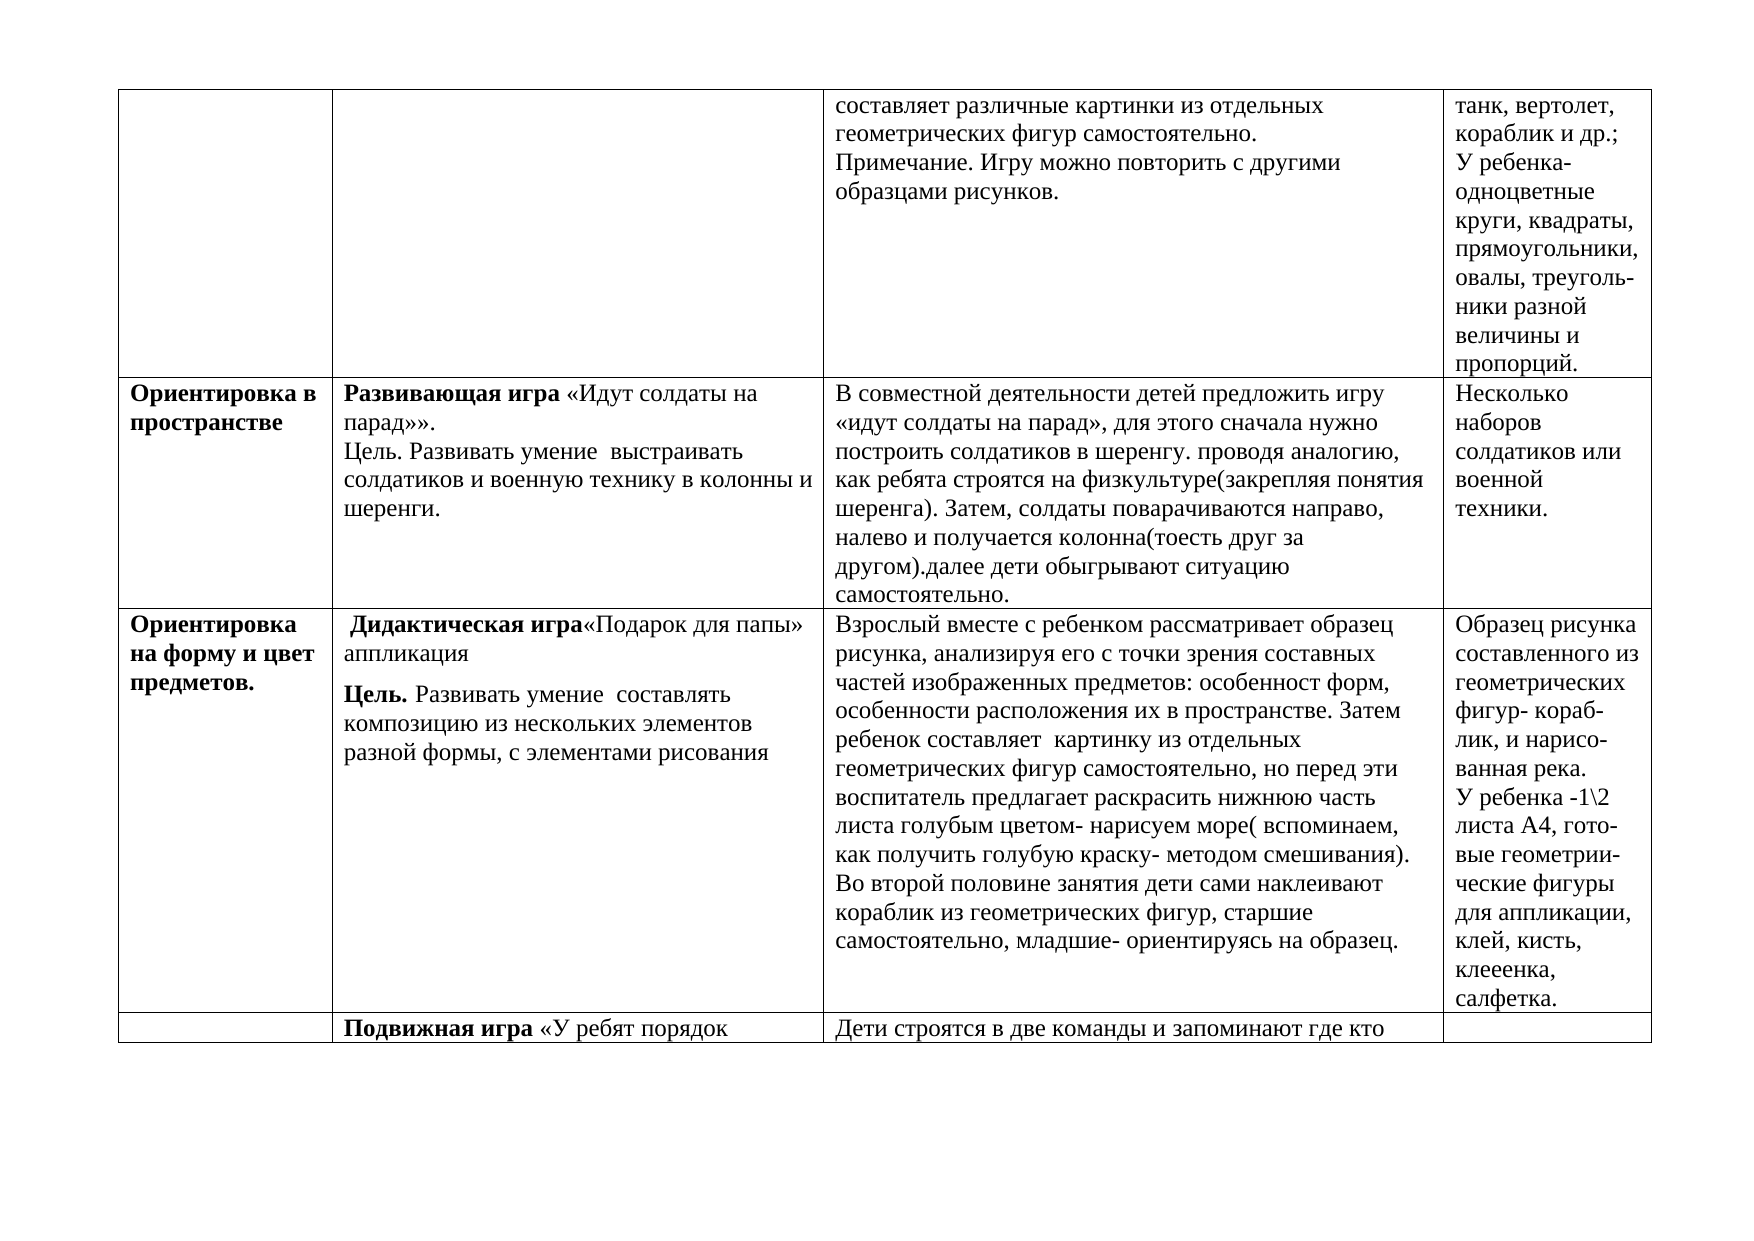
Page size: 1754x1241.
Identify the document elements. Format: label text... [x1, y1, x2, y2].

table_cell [824, 90, 1443, 377]
table_cell Дидактическая игра«Подарок для папы» аппликация Цель. Развивать умение составлять композицию из нескольких элементов разной формы, с элементами рисования [333, 609, 823, 1012]
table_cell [824, 1013, 1443, 1042]
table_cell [119, 1013, 332, 1042]
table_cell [333, 90, 823, 377]
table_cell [1444, 90, 1651, 377]
table_cell Ориентировка на форму и цвет предметов. [119, 609, 332, 1012]
table_cell [1444, 1013, 1651, 1042]
table_cell В совместной деятельности детей предложить игру «идут солдаты на парад», для этого сначала нужно построить солдатиков в шеренгу. проводя аналогию, как ребята строятся на физкультуре(закрепляя понятия шеренга). Затем, солдаты поварачиваются направо, налево и получается колонна(тоесть друг за другом).далее дети обыгрывают ситуацию самостоятельно. [824, 378, 1443, 608]
table_cell Несколько наборов солдатиков или военной техники. [1444, 378, 1651, 608]
table_cell Ориентировка в пространстве [119, 378, 332, 608]
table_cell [333, 1013, 823, 1042]
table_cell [119, 90, 332, 377]
table_cell Образец рисунка составленного из геометрических фигур- кораб-лик, и нарисо-ванная река. У ребенка -1\2 листа А4, гото-вые геометрии-ческие фигуры для аппликации, клей, кисть, клееенка, салфетка. [1444, 609, 1651, 1012]
table_cell Взрослый вместе с ребенком рассматривает образец рисунка, анализируя его с точки зрения составных частей изображенных предметов: особенност форм, особенности расположения их в пространстве. Затем ребенок составляет картинку из отдельных геометрических фигур самостоятельно, но перед эти воспитатель предлагает раскрасить нижнюю часть листа голубым цветом- нарисуем море( вспоминаем, как получить голубую краску- методом смешивания). Во второй половине занятия дети сами наклеивают кораблик из геометрических фигур, старшие самостоятельно, младшие- ориентируясь на образец. [824, 609, 1443, 1012]
table_cell Развивающая игра «Идут солдаты на парад»». Цель. Развивать умение выстраивать солдатиков и военную технику в колонны и шеренги. [333, 378, 823, 608]
